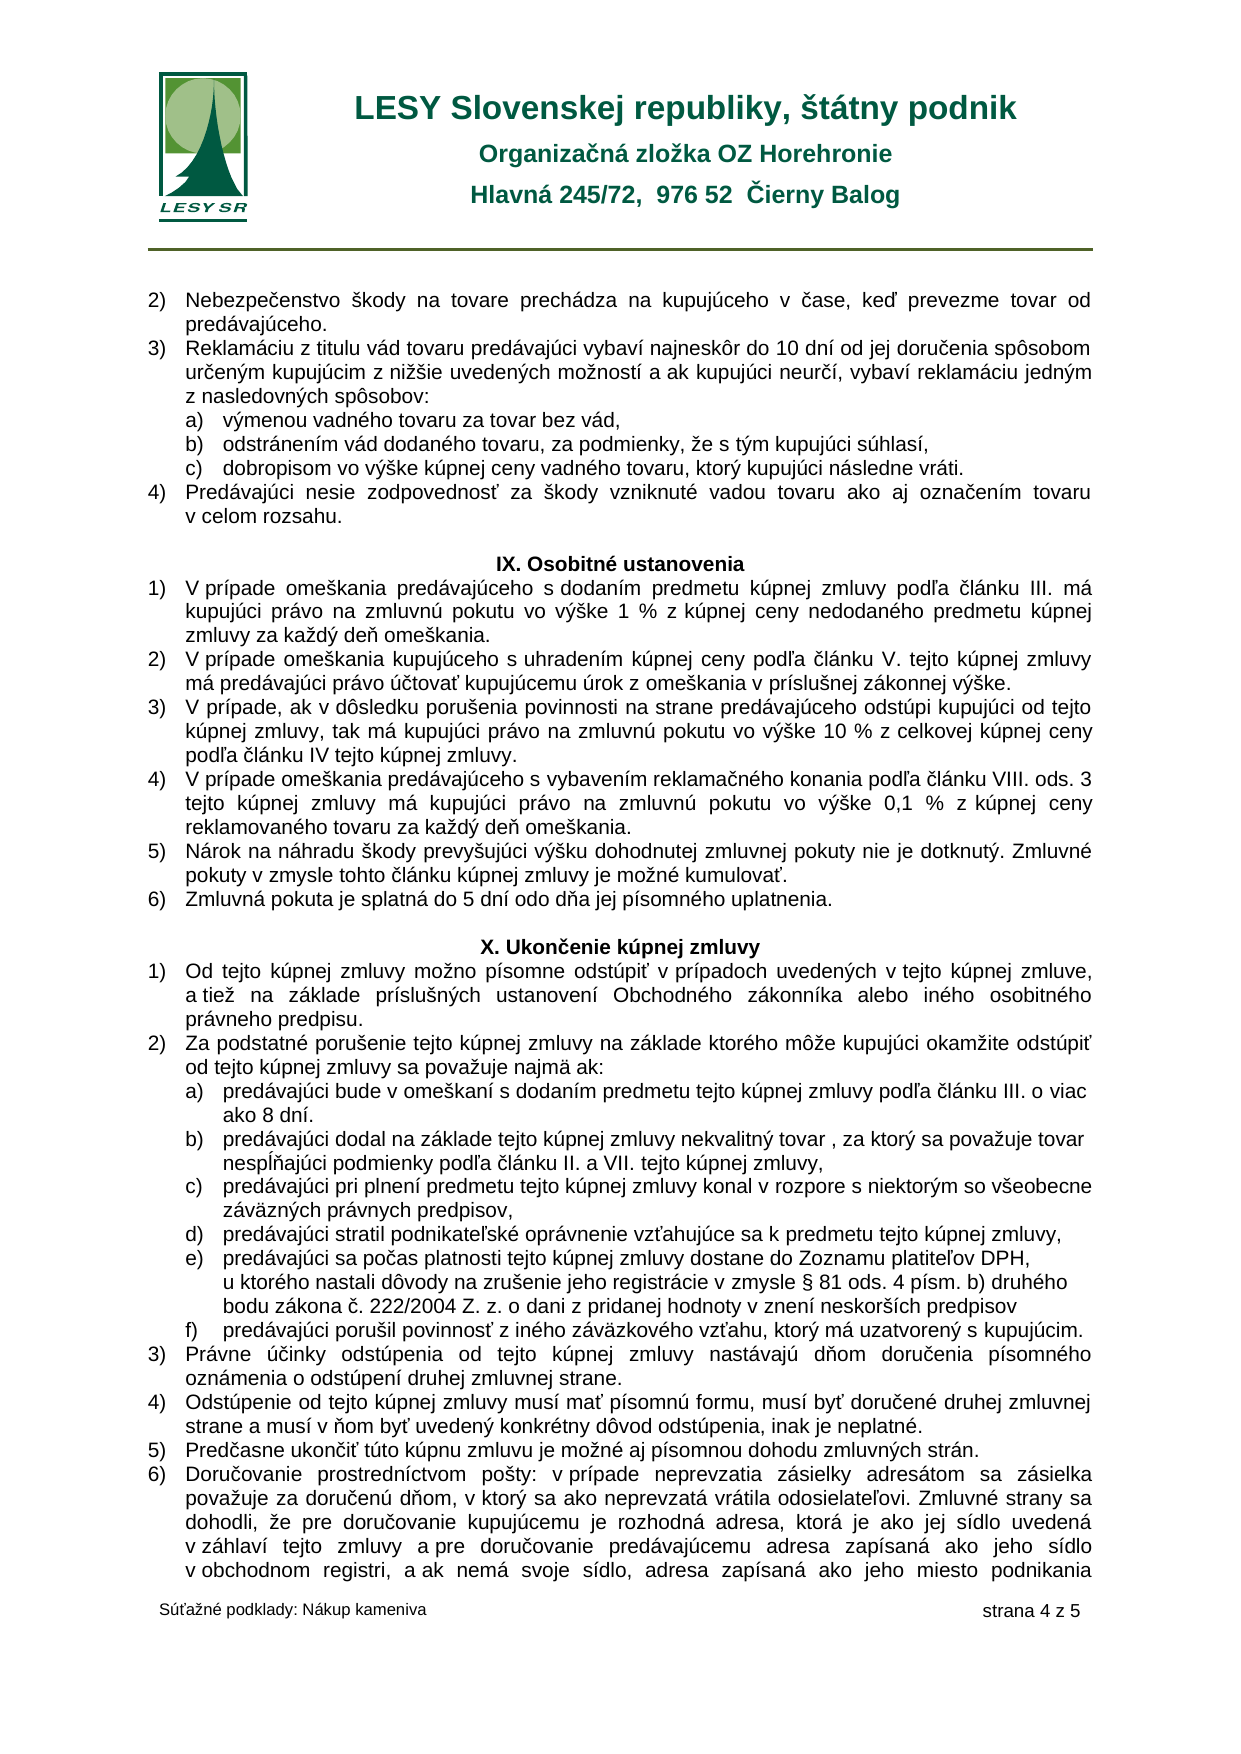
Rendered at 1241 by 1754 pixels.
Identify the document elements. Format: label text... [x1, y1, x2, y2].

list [148, 1462, 1093, 1582]
list V prípade omeškania kupujúceho s uhradením kúpnej ceny podľa článku V. tejto kúpnej zmluvy má predávajúci právo účtovať kupujúcemu úrok z omeškania v príslušnej zákonnej výške. [148, 647, 1093, 695]
list V prípade, ak v dôsledku porušenia povinnosti na strane predávajúceho odstúpi kupujúci od tejto kúpnej zmluvy, tak má kupujúci právo na zmluvnú pokutu vo výške 10 % z celkovej kúpnej ceny podľa článku IV tejto kúpnej zmluvy. [148, 695, 1093, 767]
list Nárok na náhradu škody prevyšujúci výšku dohodnutej zmluvnej pokuty nie je dotknutý. Zmluvné pokuty v zmysle tohto článku kúpnej zmluvy je možné kumulovať. [148, 839, 1093, 887]
list predávajúci pri plnení predmetu tejto kúpnej zmluvy konal v rozpore s niektorým so všeobecne záväzných právnych predpisov, [185, 1174, 1093, 1222]
list Predávajúci nesie zodpovednosť za škody vzniknuté vadou tovaru ako aj označením tovaru v celom rozsahu. [148, 479, 1093, 527]
list Od tejto kúpnej zmluvy možno písomne odstúpiť v prípadoch uvedených v tejto kúpnej zmluve, a tiež na základe príslušných ustanovení Obchodného zákonníka alebo iného osobitného právneho predpisu. [148, 959, 1093, 1031]
list predávajúci stratil podnikateľské oprávnenie vzťahujúce sa k predmetu tejto kúpnej zmluvy, [185, 1222, 1093, 1246]
list Reklamáciu z titulu vád tovaru predávajúci vybaví najneskôr do 10 dní od jej doručenia spôsobom určeným kupujúcim z nižšie uvedených možností a ak kupujúci neurčí, vybaví reklamáciu jedným z nasledovných spôsobov: [148, 336, 1093, 408]
text X. Ukončenie kúpnej zmluvy [148, 935, 1093, 959]
list Odstúpenie od tejto kúpnej zmluvy musí mať písomnú formu, musí byť doručené druhej zmluvnej strane a musí v ňom byť uvedený konkrétny dôvod odstúpenia, inak je neplatné. [148, 1390, 1093, 1438]
list dobropisom vo výške kúpnej ceny vadného tovaru, ktorý kupujúci následne vráti. [185, 456, 1093, 479]
list V prípade omeškania predávajúceho s vybavením reklamačného konania podľa článku VIII. ods. 3 tejto kúpnej zmluvy má kupujúci právo na zmluvnú pokutu vo výške 0,1 % z kúpnej ceny reklamovaného tovaru za každý deň omeškania. [148, 767, 1093, 839]
list V prípade omeškania predávajúceho s dodaním predmetu kúpnej zmluvy podľa článku III. má kupujúci právo na zmluvnú pokutu vo výške 1 % z kúpnej ceny nedodaného predmetu kúpnej zmluvy za každý deň omeškania. [148, 575, 1093, 647]
list predávajúci bude v omeškaní s dodaním predmetu tejto kúpnej zmluvy podľa článku III. o viac ako 8 dní. [185, 1078, 1093, 1126]
list Nebezpečenstvo škody na tovare prechádza na kupujúceho v čase, keď prevezme tovar od predávajúceho. [148, 288, 1093, 336]
list Právne účinky odstúpenia od tejto kúpnej zmluvy nastávajú dňom doručenia písomného oznámenia o odstúpení druhej zmluvnej strane. [148, 1342, 1093, 1390]
list predávajúci dodal na základe tejto kúpnej zmluvy nekvalitný tovar , za ktorý sa považuje tovar nespĺňajúci podmienky podľa článku II. a VII. tejto kúpnej zmluvy, [185, 1126, 1093, 1174]
list predávajúci sa počas platnosti tejto kúpnej zmluvy dostane do Zoznamu platiteľov DPH, u ktorého nastali dôvody na zrušenie jeho registrácie v zmysle § 81 ods. 4 písm. b) druhého bodu zákona č. 222/2004 Z. z. o dani z pridanej hodnoty v znení neskorších predpisov [185, 1246, 1093, 1318]
list výmenou vadného tovaru za tovar bez vád, [185, 408, 1093, 432]
list Za podstatné porušenie tejto kúpnej zmluvy na základe ktorého môže kupujúci okamžite odstúpiť od tejto kúpnej zmluvy sa považuje najmä ak: [148, 1031, 1093, 1078]
text IX. Osobitné ustanovenia [148, 551, 1093, 575]
list Zmluvná pokuta je splatná do 5 dní odo dňa jej písomného uplatnenia. [148, 887, 1093, 911]
list odstránením vád dodaného tovaru, za podmienky, že s tým kupujúci súhlasí, [185, 432, 1093, 456]
list predávajúci porušil povinnosť z iného záväzkového vzťahu, ktorý má uzatvorený s kupujúcim. [185, 1318, 1093, 1342]
list Predčasne ukončiť túto kúpnu zmluvu je možné aj písomnou dohodu zmluvných strán. [148, 1438, 1093, 1462]
